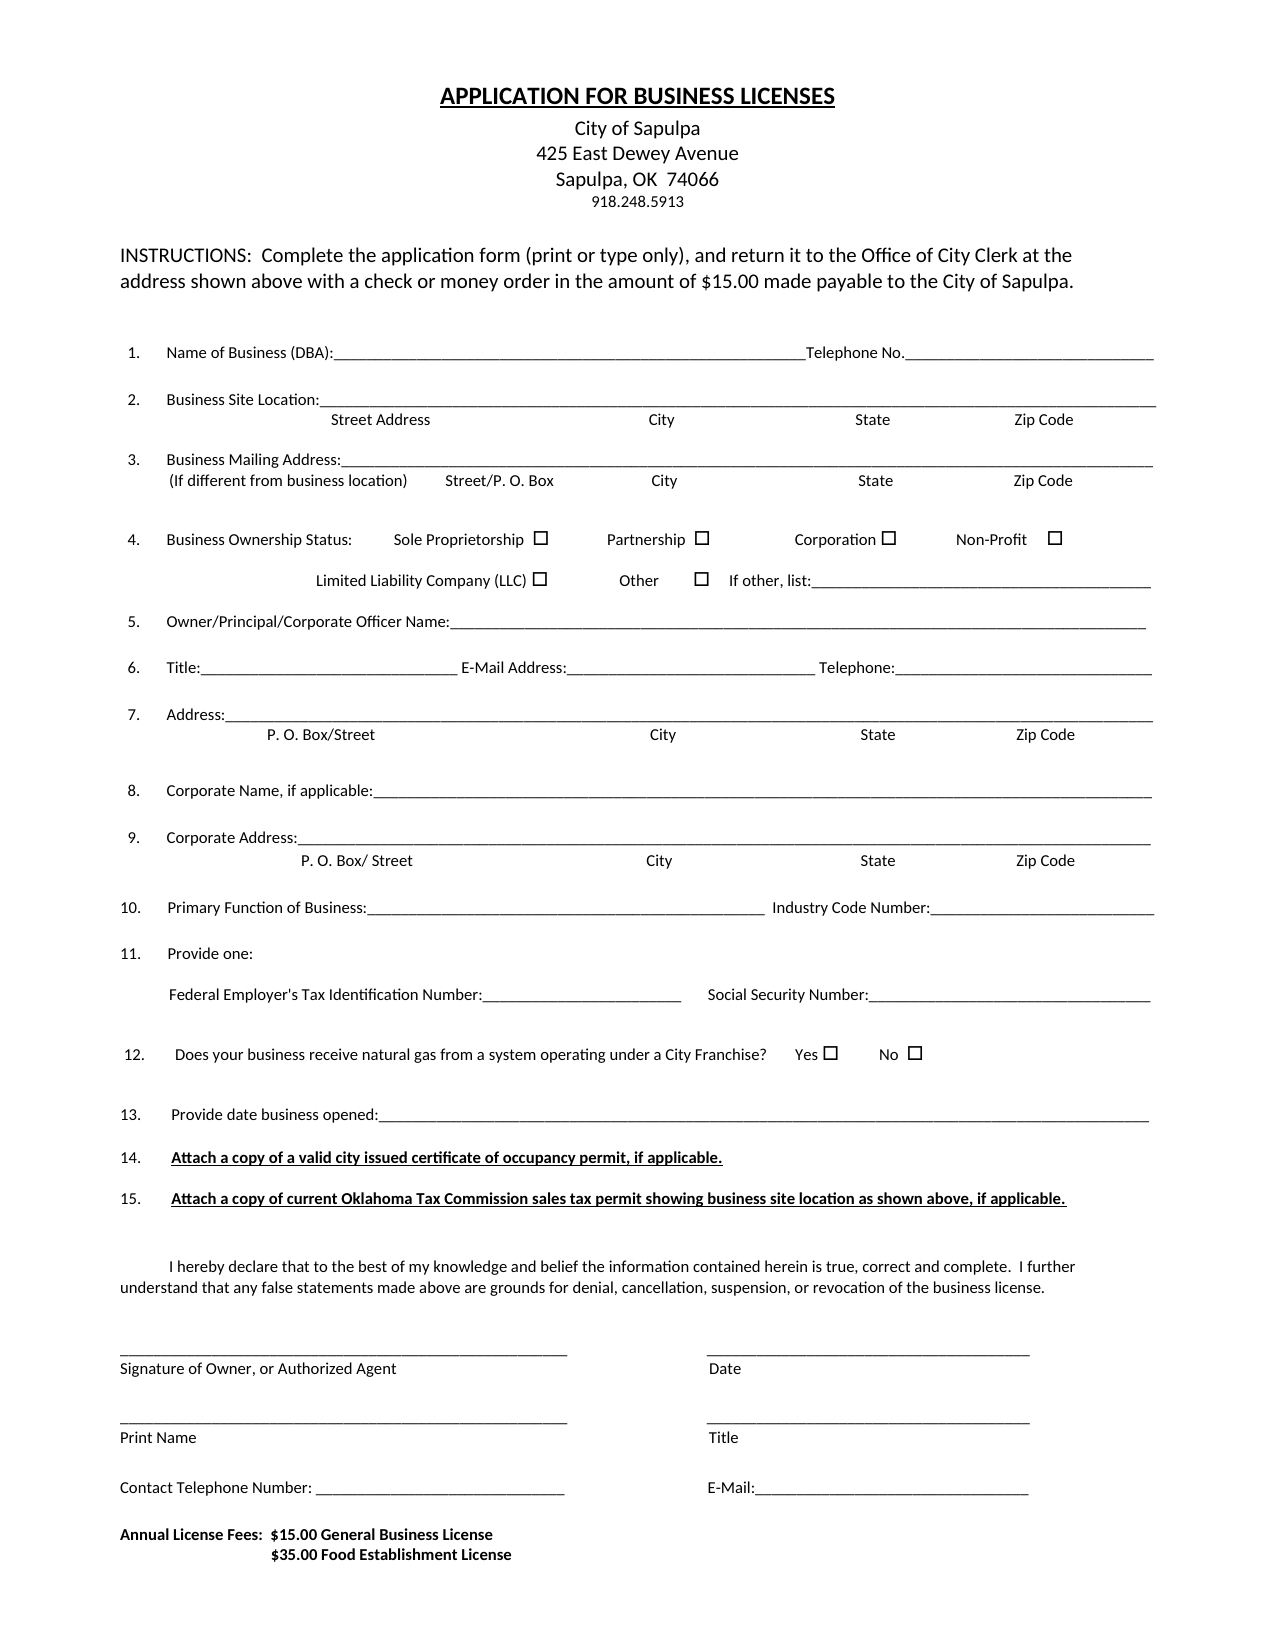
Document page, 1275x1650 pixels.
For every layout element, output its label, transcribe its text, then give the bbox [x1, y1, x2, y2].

text ______________________________________________________ _______________________________________ [120, 1407, 1155, 1427]
text INSTRUCTIONS: Complete the application form (print or type only), and return it to the Office of City Clerk at the [120, 242, 1155, 268]
text Federal Employer's Tax Identification Number:________________________ Social Security Number:__________________________________ [120, 984, 1155, 1004]
text 13. Provide date business opened:_____________________________________________________________________________________________ [120, 1104, 1155, 1124]
text P. O. Box/Street City State Zip Code [120, 725, 1239, 745]
text Street Address City State Zip Code [120, 409, 1155, 429]
text 6. Title:_______________________________ E-Mail Address:______________________________ Telephone:_______________________________ [120, 658, 1239, 678]
text 4. Business Ownership Status: Sole Proprietorship □ Partnership □ Corporation □ Non-Profit □ [120, 517, 1155, 552]
text (If different from business location) Street/P. O. Box City State Zip Code [120, 470, 1230, 490]
text Sapulpa, OK 74066 [120, 166, 1155, 191]
text 9. Corporate Address:_______________________________________________________________________________________________________ [120, 827, 1230, 847]
text 12. Does your business receive natural gas from a system operating under a City Franchise? Yes □ No □ [120, 1032, 1155, 1068]
text 10. Primary Function of Business:________________________________________________ Industry Code Number:___________________________ [120, 897, 1230, 917]
text Contact Telephone Number: ______________________________ E-Mail:_________________________________ [120, 1478, 1155, 1498]
text $35.00 Food Establishment License [120, 1544, 1155, 1565]
text 15. Attach a copy of current Oklahoma Tax Commission sales tax permit showing business site location as shown above, if applicable. [120, 1188, 1155, 1208]
text 1. Name of Business (DBA):_________________________________________________________Telephone No.______________________________ [120, 342, 1230, 362]
text 7. Address:________________________________________________________________________________________________________________ [120, 704, 1239, 725]
text 14. Attach a copy of a valid city issued certificate of occupancy permit, if applicable. [120, 1147, 1155, 1168]
text ______________________________________________________ _______________________________________ [120, 1338, 1155, 1358]
text Limited Liability Company (LLC) □ Other □ If other, list:_________________________________________ [120, 558, 1155, 593]
text address shown above with a check or money order in the amount of $15.00 made payable to the City of Sapulpa. [120, 268, 1155, 293]
text 3. Business Mailing Address:__________________________________________________________________________________________________ [120, 450, 1155, 470]
text Print Name Title [120, 1427, 1155, 1447]
text understand that any false statements made above are grounds for denial, cancellation, suspension, or revocation of the business license. [120, 1277, 1155, 1297]
text City of Sapulpa [120, 115, 1155, 140]
text P. O. Box/ Street City State Zip Code [120, 850, 1230, 871]
text 2. Business Site Location:_____________________________________________________________________________________________________ [120, 389, 1230, 409]
text 8. Corporate Name, if applicable:______________________________________________________________________________________________ [120, 780, 1230, 824]
text Signature of Owner, or Authorized Agent Date [120, 1358, 1155, 1378]
text APPLICATION FOR BUSINESS LICENSES [120, 80, 1155, 111]
text 918.248.5913 [120, 191, 1155, 212]
text 425 East Dewey Avenue [120, 140, 1155, 166]
text 11. Provide one: [120, 943, 1155, 964]
text 5. Owner/Principal/Corporate Officer Name:____________________________________________________________________________________ [120, 611, 1239, 631]
text Annual License Fees: $15.00 General Business License [120, 1524, 1155, 1544]
text I hereby declare that to the best of my knowledge and belief the information contained herein is true, correct and complete. I further [120, 1257, 1155, 1277]
